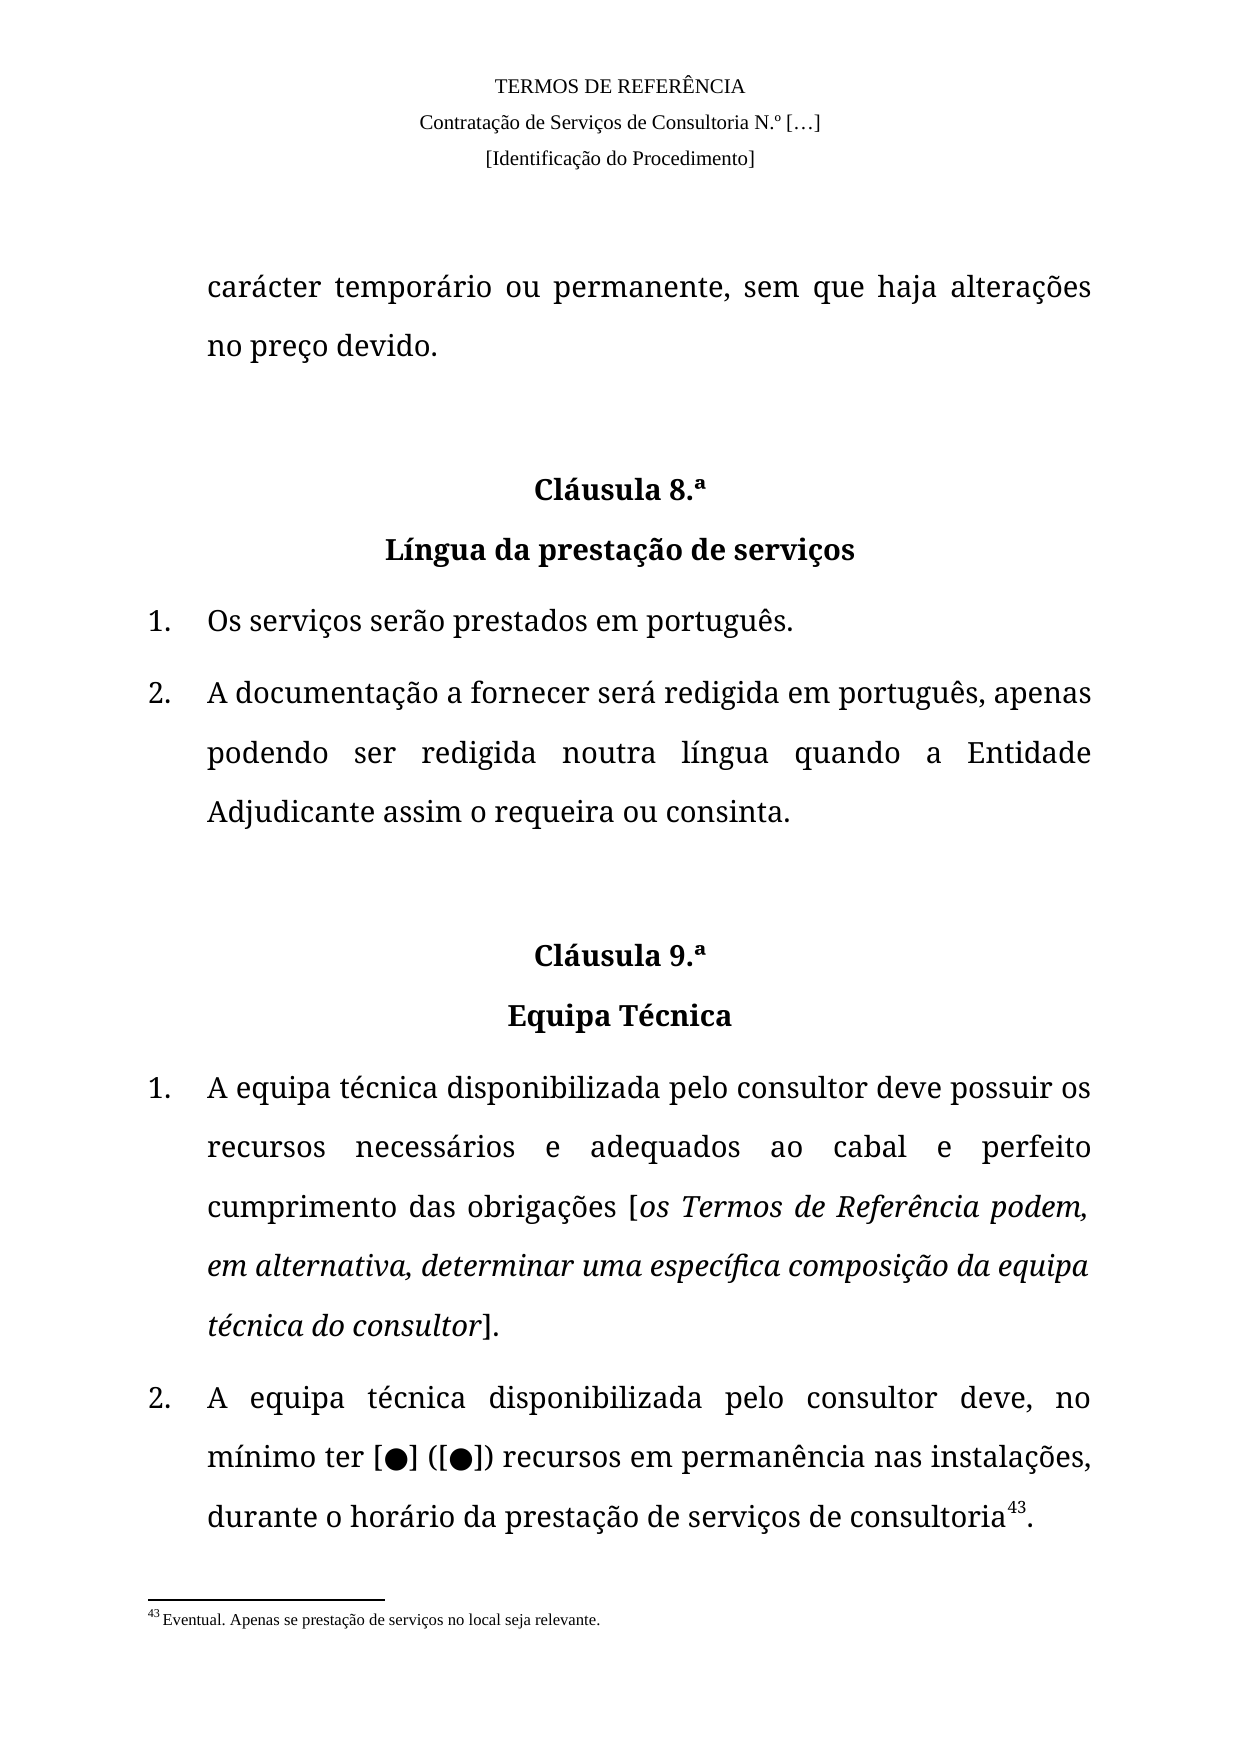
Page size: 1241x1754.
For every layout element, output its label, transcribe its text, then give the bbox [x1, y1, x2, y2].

list A equipa técnica disponibilizada pelo consultor deve, no mínimo ter [●] ([●]) recursos em permanência nas instalações, durante o horário da prestação de serviços de consultoria. [148, 1377, 1092, 1536]
list Equipa Técnica [148, 995, 1092, 1035]
list Cláusula 8.ª [148, 469, 1092, 509]
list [148, 266, 1092, 365]
list A equipa técnica disponibilizada pelo consultor deve possuir os recursos necessários e adequados ao cabal e perfeito cumprimento das obrigações [os Termos de Referência podem, em alternativa, determinar uma específica composição da equipa técnica do consultor]. [148, 1067, 1092, 1345]
list Os serviços serão prestados em português. [148, 601, 1092, 640]
list Cláusula 9.ª [148, 936, 1092, 975]
list Língua da prestação de serviços [148, 529, 1092, 568]
list A documentação a fornecer será redigida em português, apenas podendo ser redigida noutra língua quando a Entidade Adjudicante assim o requeira ou consinta. [148, 673, 1092, 831]
